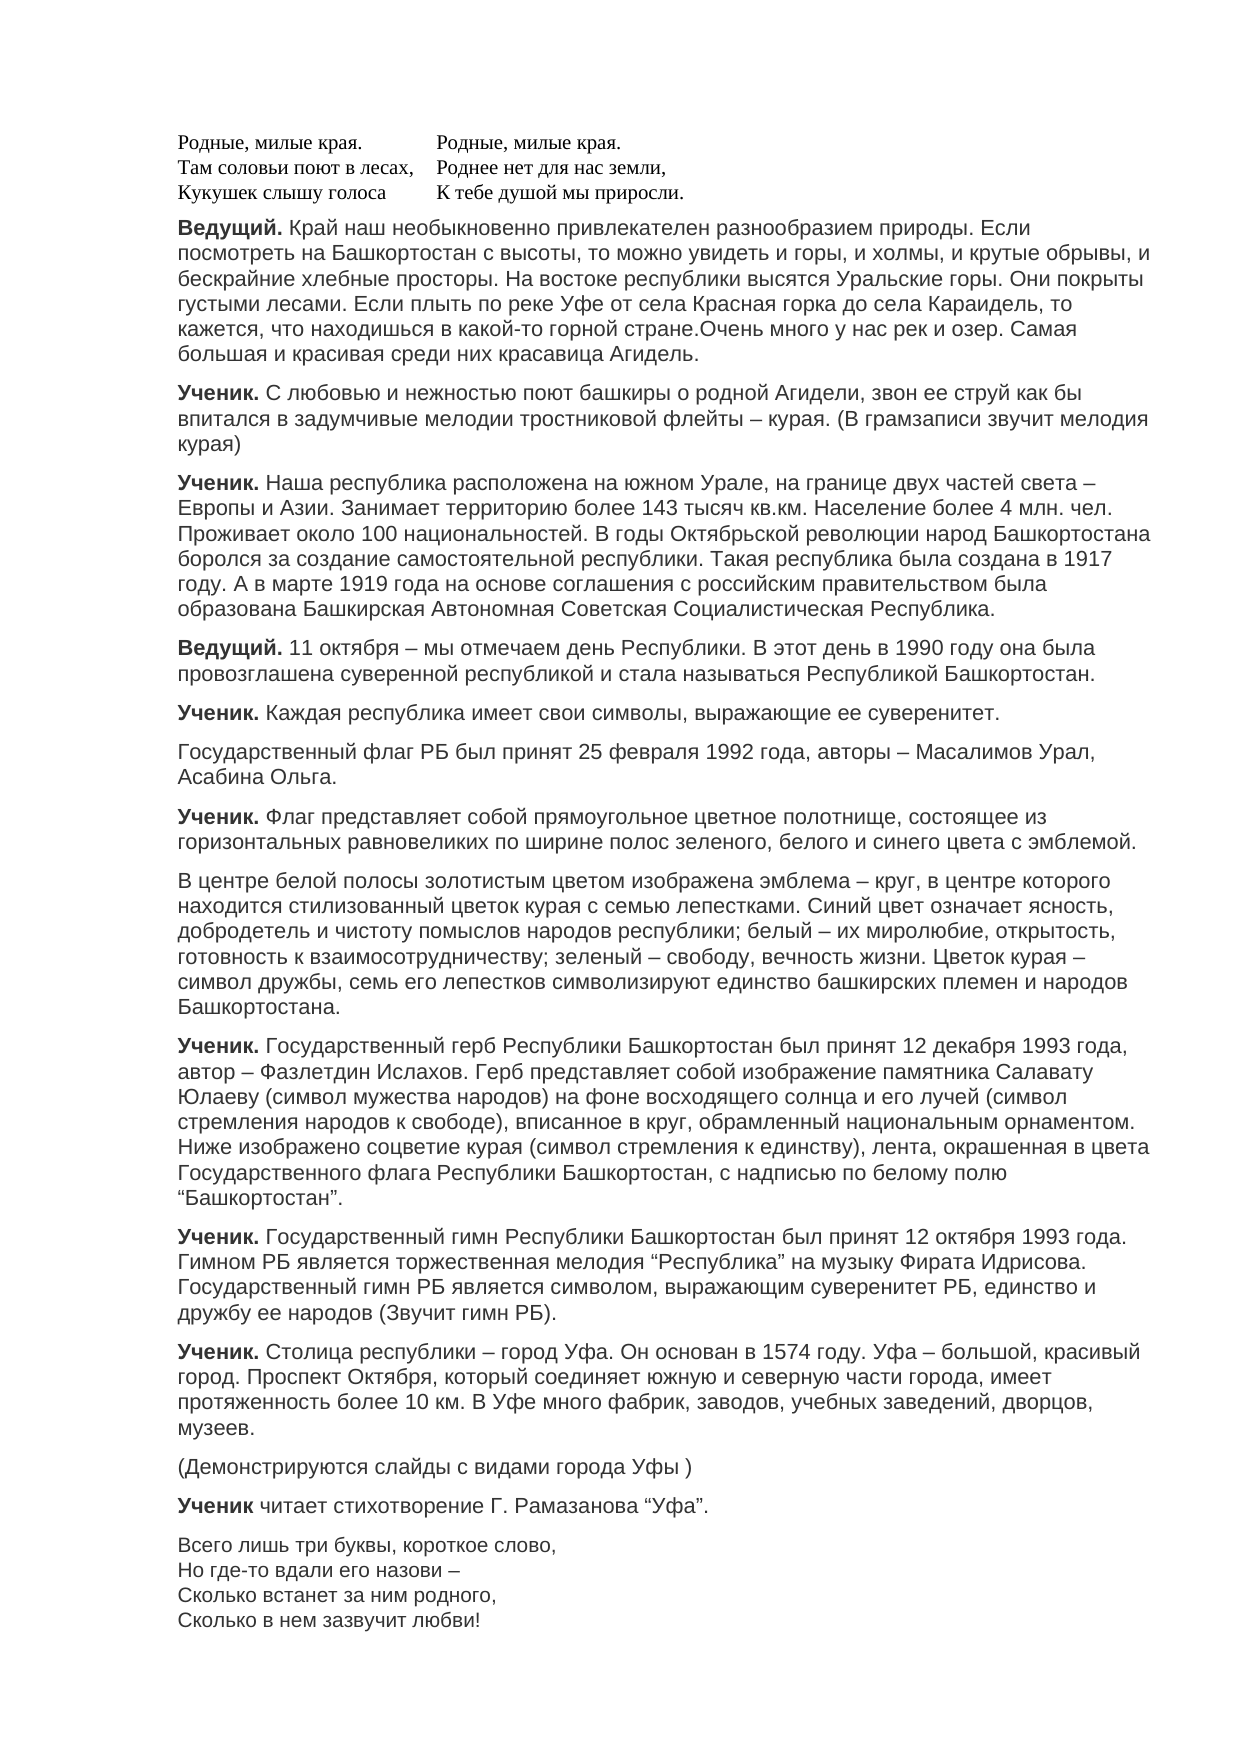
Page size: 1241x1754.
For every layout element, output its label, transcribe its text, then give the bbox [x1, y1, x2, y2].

text Ученик читает стихотворение Г. Рамазанова “Уфа”. [177, 1493, 1152, 1518]
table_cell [425, 118, 695, 215]
text Ученик. Государственный герб Республики Башкортостан был принят 12 декабря 1993 года, автор – Фазлетдин Ислахов. Герб представляет собой изображение памятника Салавату Юлаеву (символ мужества народов) на фоне восходящего солнца и его лучей (символ стремления народов к свободе), вписанное в круг, обрамленный национальным орнаментом. Ниже изображено соцветие курая (символ стремления к единству), лента, окрашенная в цвета Государственного флага Республики Башкортостан, с надписью по белому полю “Башкортостан”. [177, 1033, 1152, 1210]
text Государственный флаг РБ был принят 25 февраля 1992 года, авторы – Масалимов Урал, Асабина Ольга. [177, 739, 1152, 789]
text Ученик. Столица республики – город Уфа. Он основан в 1574 году. Уфа – большой, красивый город. Проспект Октября, который соединяет южную и северную части города, имеет протяженность более 10 км. В Уфе много фабрик, заводов, учебных заведений, дворцов, музеев. [177, 1339, 1152, 1439]
text Ведущий. Край наш необыкновенно привлекателен разнообразием природы. Если посмотреть на Башкортостан с высоты, то можно увидеть и горы, и холмы, и крутые обрывы, и бескрайние хлебные просторы. На востоке республики высятся Уральские горы. Они покрыты густыми лесами. Если плыть по реке Уфе от села Красная горка до села Караидель, то кажется, что находишься в какой-то горной стране.Очень много у нас рек и озер. Самая большая и красивая среди них красавица Агидель. [177, 215, 1152, 366]
text Ученик. Каждая республика имеет свои символы, выражающие ее суверенитет. [177, 700, 1152, 725]
text (Демонстрируются слайды с видами города Уфы ) [177, 1454, 1152, 1479]
text Ведущий. 11 октября – мы отмечаем день Республики. В этот день в 1990 году она была провозглашена суверенной республикой и стала называться Республикой Башкортостан. [177, 635, 1152, 686]
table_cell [166, 118, 425, 215]
text Всего лишь три буквы, короткое слово, Но где-то вдали его назови – Сколько встанет за ним родного, Сколько в нем зазвучит любви! [177, 1532, 1152, 1632]
text Ученик. Государственный гимн Республики Башкортостан был принят 12 октября 1993 года. Гимном РБ является торжественная мелодия “Республика” на музыку Фирата Идрисова. Государственный гимн РБ является символом, выражающим суверенитет РБ, единство и дружбу ее народов (Звучит гимн РБ). [177, 1224, 1152, 1325]
text Ученик. Наша республика расположена на южном Урале, на границе двух частей света – Европы и Азии. Занимает территорию более 143 тысяч кв.км. Население более 4 млн. чел. Проживает около 100 национальностей. В годы Октябрьской революции народ Башкортостана боролся за создание самостоятельной республики. Такая республика была создана в 1917 году. А в марте 1919 года на основе соглашения с российским правительством была образована Башкирская Автономная Советская Социалистическая Республика. [177, 470, 1152, 621]
text В центре белой полосы золотистым цветом изображена эмблема – круг, в центре которого находится стилизованный цветок курая с семью лепестками. Синий цвет означает ясность, добродетель и чистоту помыслов народов республики; белый – их миролюбие, открытость, готовность к взаимосотрудничеству; зеленый – свободу, вечность жизни. Цветок курая – символ дружбы, семь его лепестков символизируют единство башкирских племен и народов Башкортостана. [177, 868, 1152, 1019]
text Ученик. С любовью и нежностью поют башкиры о родной Агидели, звон ее струй как бы впитался в задумчивые мелодии тростниковой флейты – курая. (В грамзаписи звучит мелодия курая) [177, 380, 1152, 456]
text Ученик. Флаг представляет собой прямоугольное цветное полотнище, состоящее из горизонтальных равновеликих по ширине полос зеленого, белого и синего цвета с эмблемой. [177, 803, 1152, 854]
